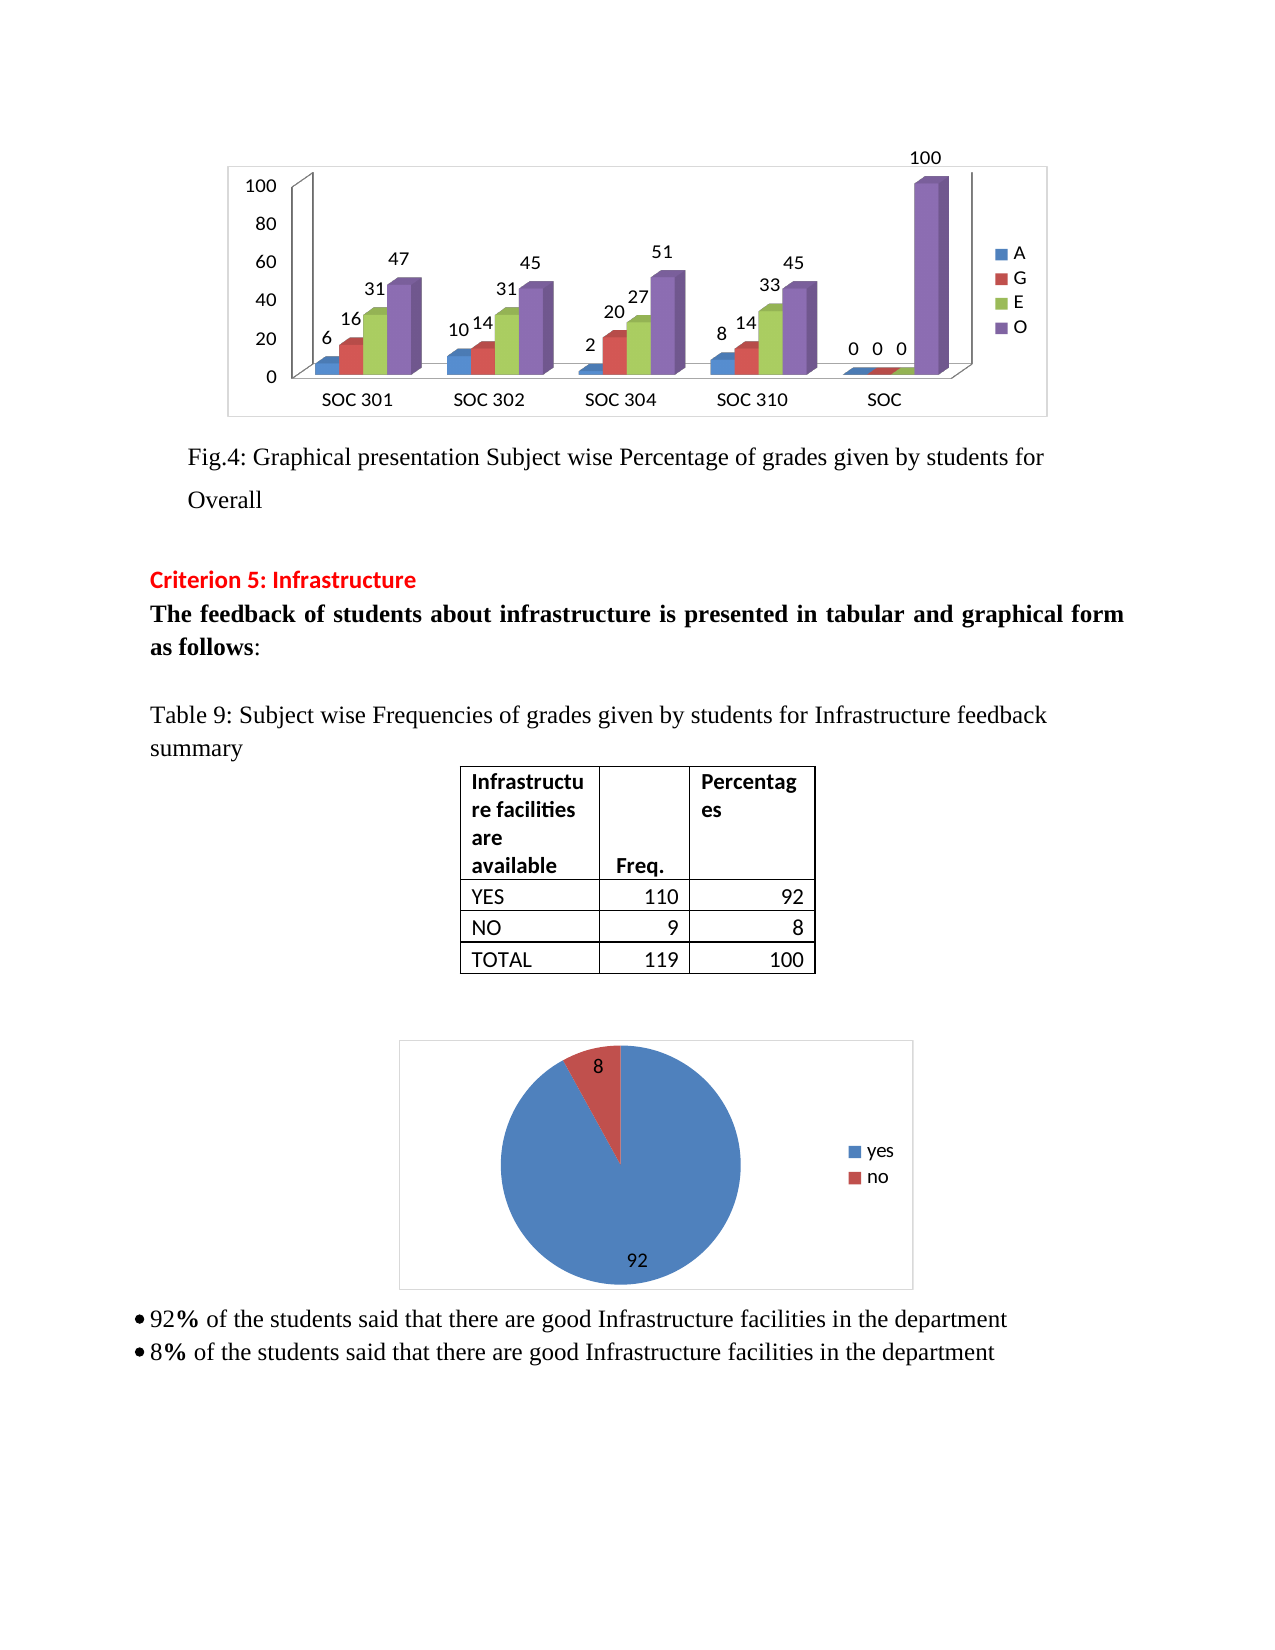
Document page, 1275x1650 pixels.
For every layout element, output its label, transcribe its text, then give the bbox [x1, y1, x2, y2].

text Fig.4: Graphical presentation Subject wise Percentage of grades given by students for Overall [187, 442, 1125, 514]
table_cell 8 [690, 911, 814, 941]
text Criterion 5: Infrastructure [150, 564, 1125, 594]
table_cell YES [461, 880, 599, 910]
table_cell TOTAL [461, 943, 599, 973]
list 92% of the students said that there are good Infrastructure facilities in the department [135, 1304, 1125, 1333]
table_header Percentages [690, 767, 814, 879]
table_header Infrastructure facilities are available [461, 767, 599, 879]
table_cell 119 [600, 943, 689, 973]
text The feedback of students about infrastructure is presented in tabular and graphical form as follows: [150, 599, 1125, 661]
table_cell 9 [600, 911, 689, 941]
text Table 9: Subject wise Frequencies of grades given by students for Infrastructure feedback summary [150, 700, 1125, 762]
table_cell 110 [600, 880, 689, 910]
table_header Freq. [600, 767, 689, 879]
table_cell NO [461, 911, 599, 941]
list 8% of the students said that there are good Infrastructure facilities in the department [135, 1337, 1125, 1366]
table_cell 92 [690, 880, 814, 910]
table_cell 100 [690, 943, 814, 973]
